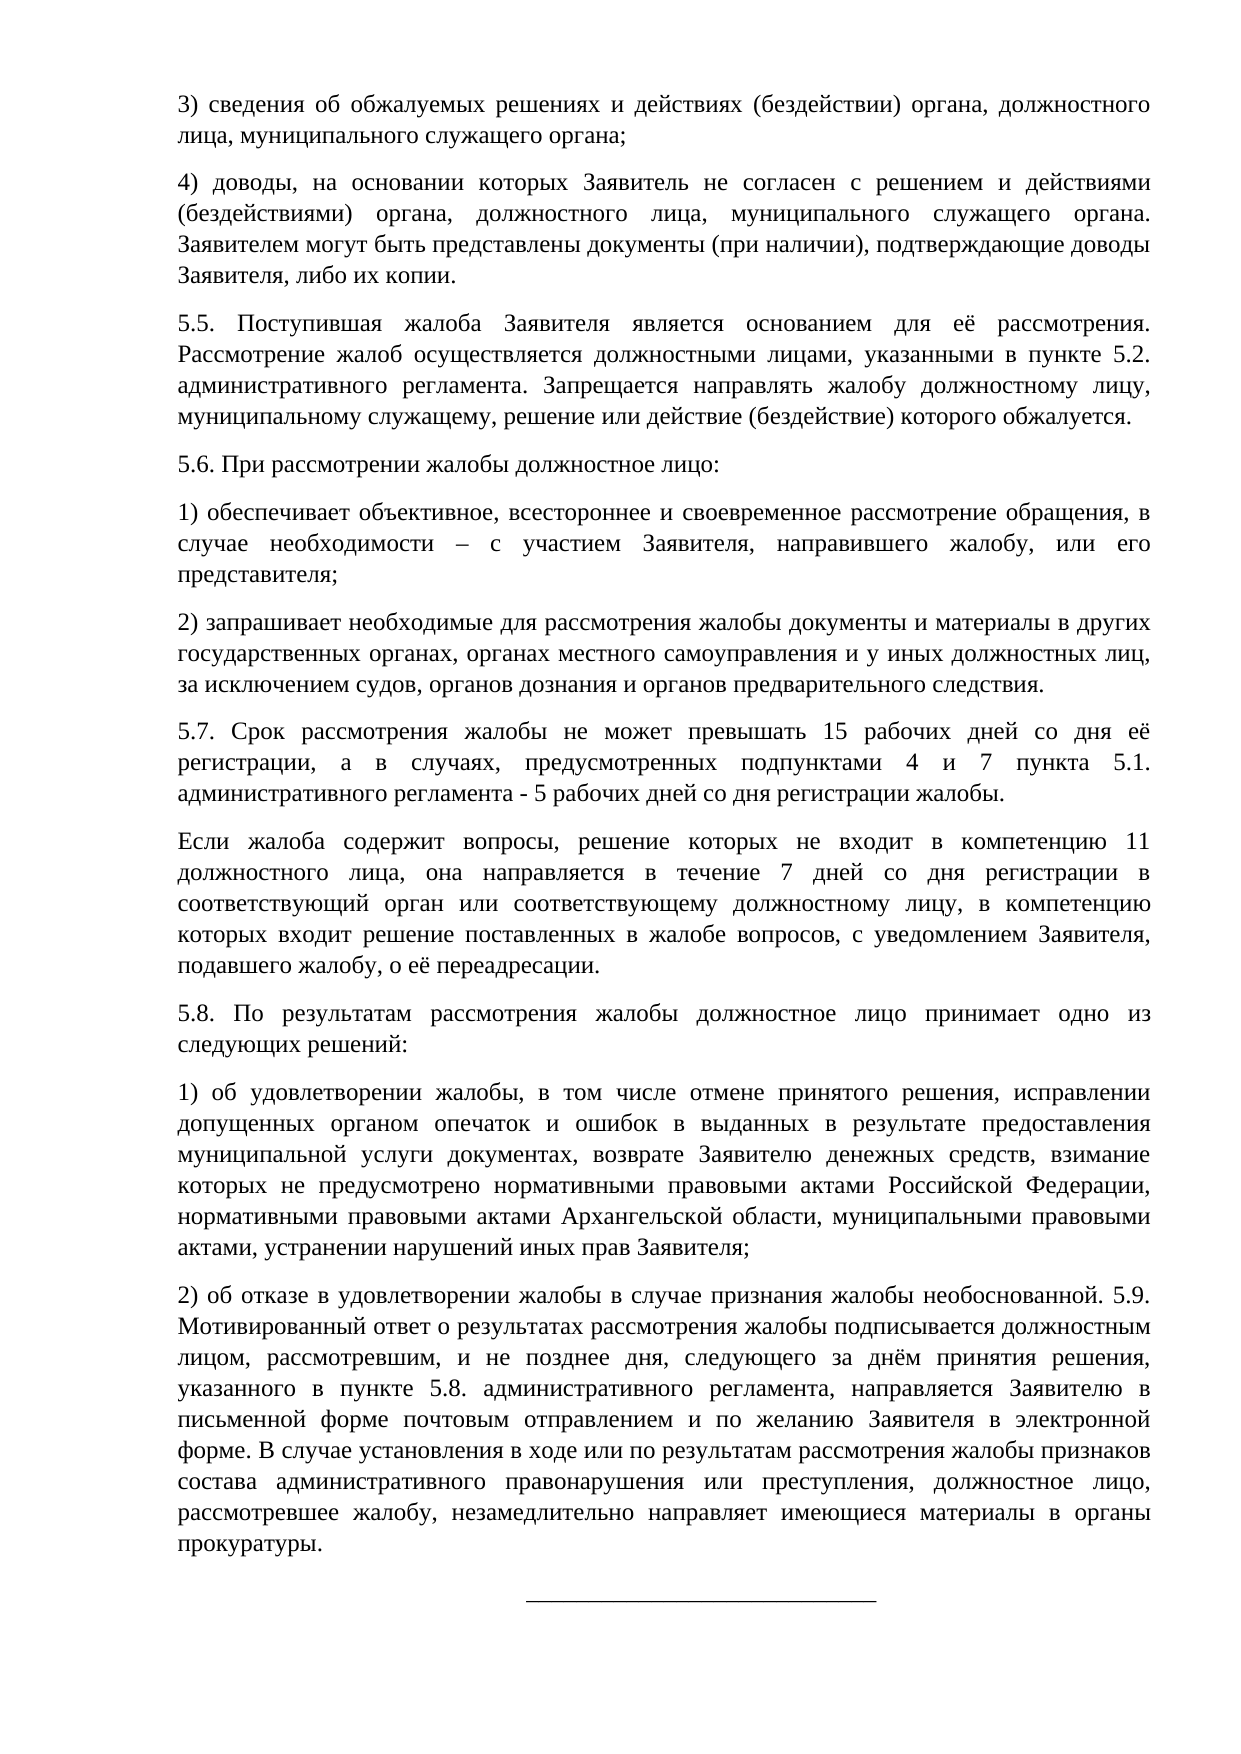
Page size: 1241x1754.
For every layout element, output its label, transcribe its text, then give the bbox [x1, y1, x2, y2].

text 2) запрашивает необходимые для рассмотрения жалобы документы и материалы в других государственных органах, органах местного самоуправления и у иных должностных лиц, за исключением судов, органов дознания и органов предварительного следствия. [177, 607, 1152, 697]
text 2) об отказе в удовлетворении жалобы в случае признания жалобы необоснованной. 5.9. Мотивированный ответ о результатах рассмотрения жалобы подписывается должностным лицом, рассмотревшим, и не позднее дня, следующего за днём принятия решения, указанного в пункте 5.8. административного регламента, направляется Заявителю в письменной форме почтовым отправлением и по желанию Заявителя в электронной форме. В случае установления в ходе или по результатам рассмотрения жалобы признаков состава административного правонарушения или преступления, должностное лицо, рассмотревшее жалобу, незамедлительно направляет имеющиеся материалы в органы прокуратуры. [177, 1280, 1152, 1557]
text Если жалоба содержит вопросы, решение которых не входит в компетенцию 11 должностного лица, она направляется в течение 7 дней со дня регистрации в соответствующий орган или соответствующему должностному лицу, в компетенцию которых входит решение поставленных в жалобе вопросов, с уведомлением Заявителя, подавшего жалобу, о её переадресации. [177, 826, 1152, 979]
text 5.7. Срок рассмотрения жалобы не может превышать 15 рабочих дней со дня её регистрации, а в случаях, предусмотренных подпунктами 4 и 7 пункта 5.1. административного регламента - 5 рабочих дней со дня регистрации жалобы. [177, 716, 1152, 807]
text 1) об удовлетворении жалобы, в том числе отмене принятого решения, исправлении допущенных органом опечаток и ошибок в выданных в результате предоставления муниципальной услуги документах, возврате Заявителю денежных средств, взимание которых не предусмотрено нормативными правовыми актами Российской Федерации, нормативными правовыми актами Архангельской области, муниципальными правовыми актами, устранении нарушений иных прав Заявителя; [177, 1077, 1152, 1261]
text 1) обеспечивает объективное, всестороннее и своевременное рассмотрение обращения, в случае необходимости – с участием Заявителя, направившего жалобу, или его представителя; [177, 497, 1152, 588]
text 5.8. По результатам рассмотрения жалобы должностное лицо принимает одно из следующих решений: [177, 998, 1152, 1058]
text 4) доводы, на основании которых Заявитель не согласен с решением и действиями (бездействиями) органа, должностного лица, муниципального служащего органа. Заявителем могут быть представлены документы (при наличии), подтверждающие доводы Заявителя, либо их копии. [177, 167, 1152, 289]
text 5.5. Поступившая жалоба Заявителя является основанием для её рассмотрения. Рассмотрение жалоб осуществляется должностными лицами, указанными в пункте 5.2. административного регламента. Запрещается направлять жалобу должностному лицу, муниципальному служащему, решение или действие (бездействие) которого обжалуется. [177, 308, 1152, 430]
text ____________________________ [177, 1576, 1152, 1604]
text 5.6. При рассмотрении жалобы должностное лицо: [177, 449, 1152, 478]
text 3) сведения об обжалуемых решениях и действиях (бездействии) органа, должностного лица, муниципального служащего органа; [177, 89, 1152, 148]
